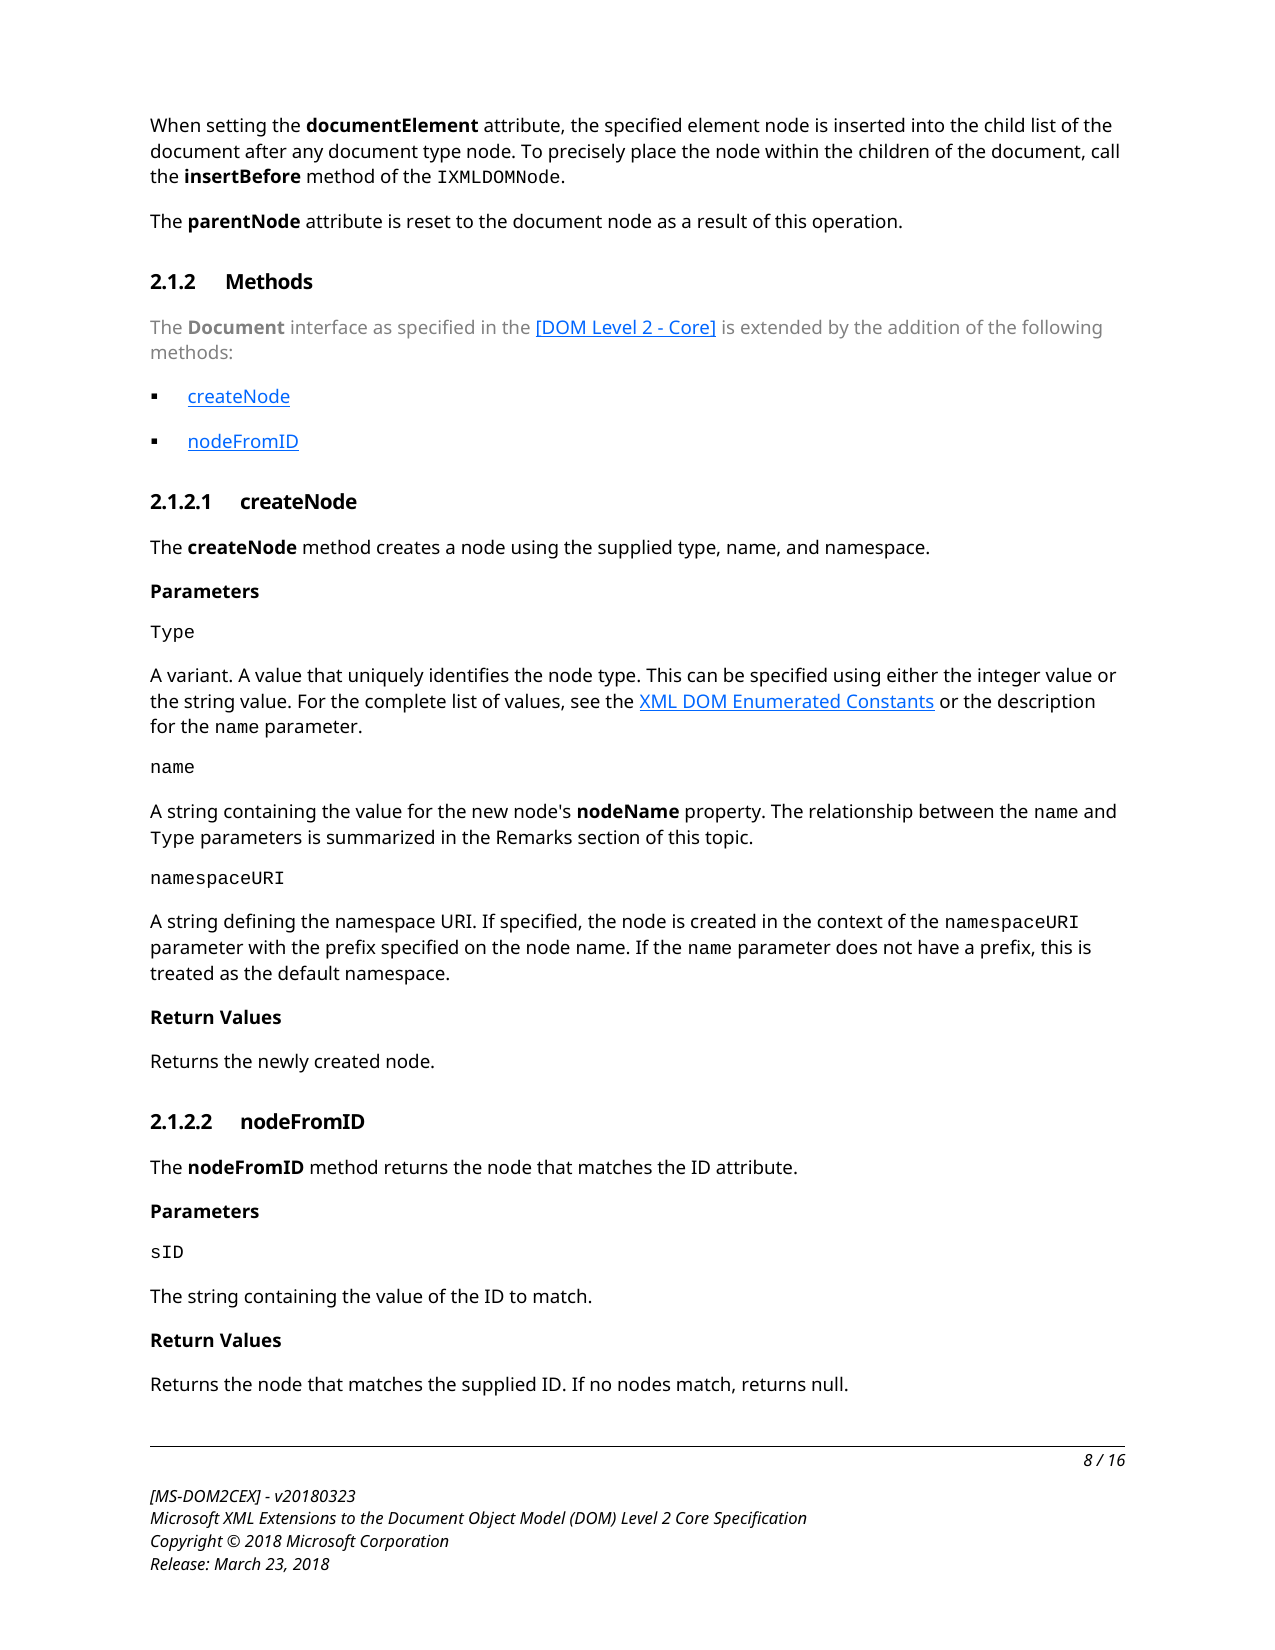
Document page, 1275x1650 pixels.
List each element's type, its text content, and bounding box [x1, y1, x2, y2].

text Returns the newly created node. [150, 1048, 1125, 1074]
list createNode [150, 384, 1125, 409]
text Return Values [150, 1327, 1125, 1353]
text namespaceURI [150, 868, 1125, 890]
subtitle Methods [150, 267, 1125, 295]
list nodeFromID [150, 428, 1125, 454]
text Type [150, 623, 1125, 644]
text sID [150, 1243, 1125, 1264]
text The string containing the value of the ID to match. [150, 1283, 1125, 1308]
text The Document interface as specified in the [DOM Level 2 - Core] is extended by the addition of the following methods: [150, 314, 1125, 365]
text Returns the node that matches the supplied ID. If no nodes match, returns null. [150, 1372, 1125, 1397]
text When setting the documentElement attribute, the specified element node is inserted into the child list of the document after any document type node. To precisely place the node within the children of the document, call the insertBefore method of the IXMLDOMNode. [150, 112, 1125, 189]
text Parameters [150, 578, 1125, 604]
text A string defining the namespace URI. If specified, the node is created in the context of the namespaceURI parameter with the prefix specified on the node name. If the name parameter does not have a prefix, this is treated as the default namespace. [150, 908, 1125, 985]
text name [150, 758, 1125, 779]
text Return Values [150, 1004, 1125, 1030]
subtitle nodeFromID [150, 1107, 1125, 1136]
text The createNode method creates a node using the supplied type, name, and namespace. [150, 534, 1125, 560]
text The nodeFromID method returns the node that matches the ID attribute. [150, 1154, 1125, 1180]
text The parentNode attribute is reset to the document node as a result of this operation. [150, 208, 1125, 233]
text Parameters [150, 1199, 1125, 1224]
text A variant. A value that uniquely identifies the node type. This can be specified using either the integer value or the string value. For the complete list of values, see the XML DOM Enumerated Constants or the description for the name parameter. [150, 663, 1125, 739]
text A string containing the value for the new node's nodeName property. The relationship between the name and Type parameters is summarized in the Remarks section of this topic. [150, 798, 1125, 850]
subtitle createNode [150, 487, 1125, 515]
